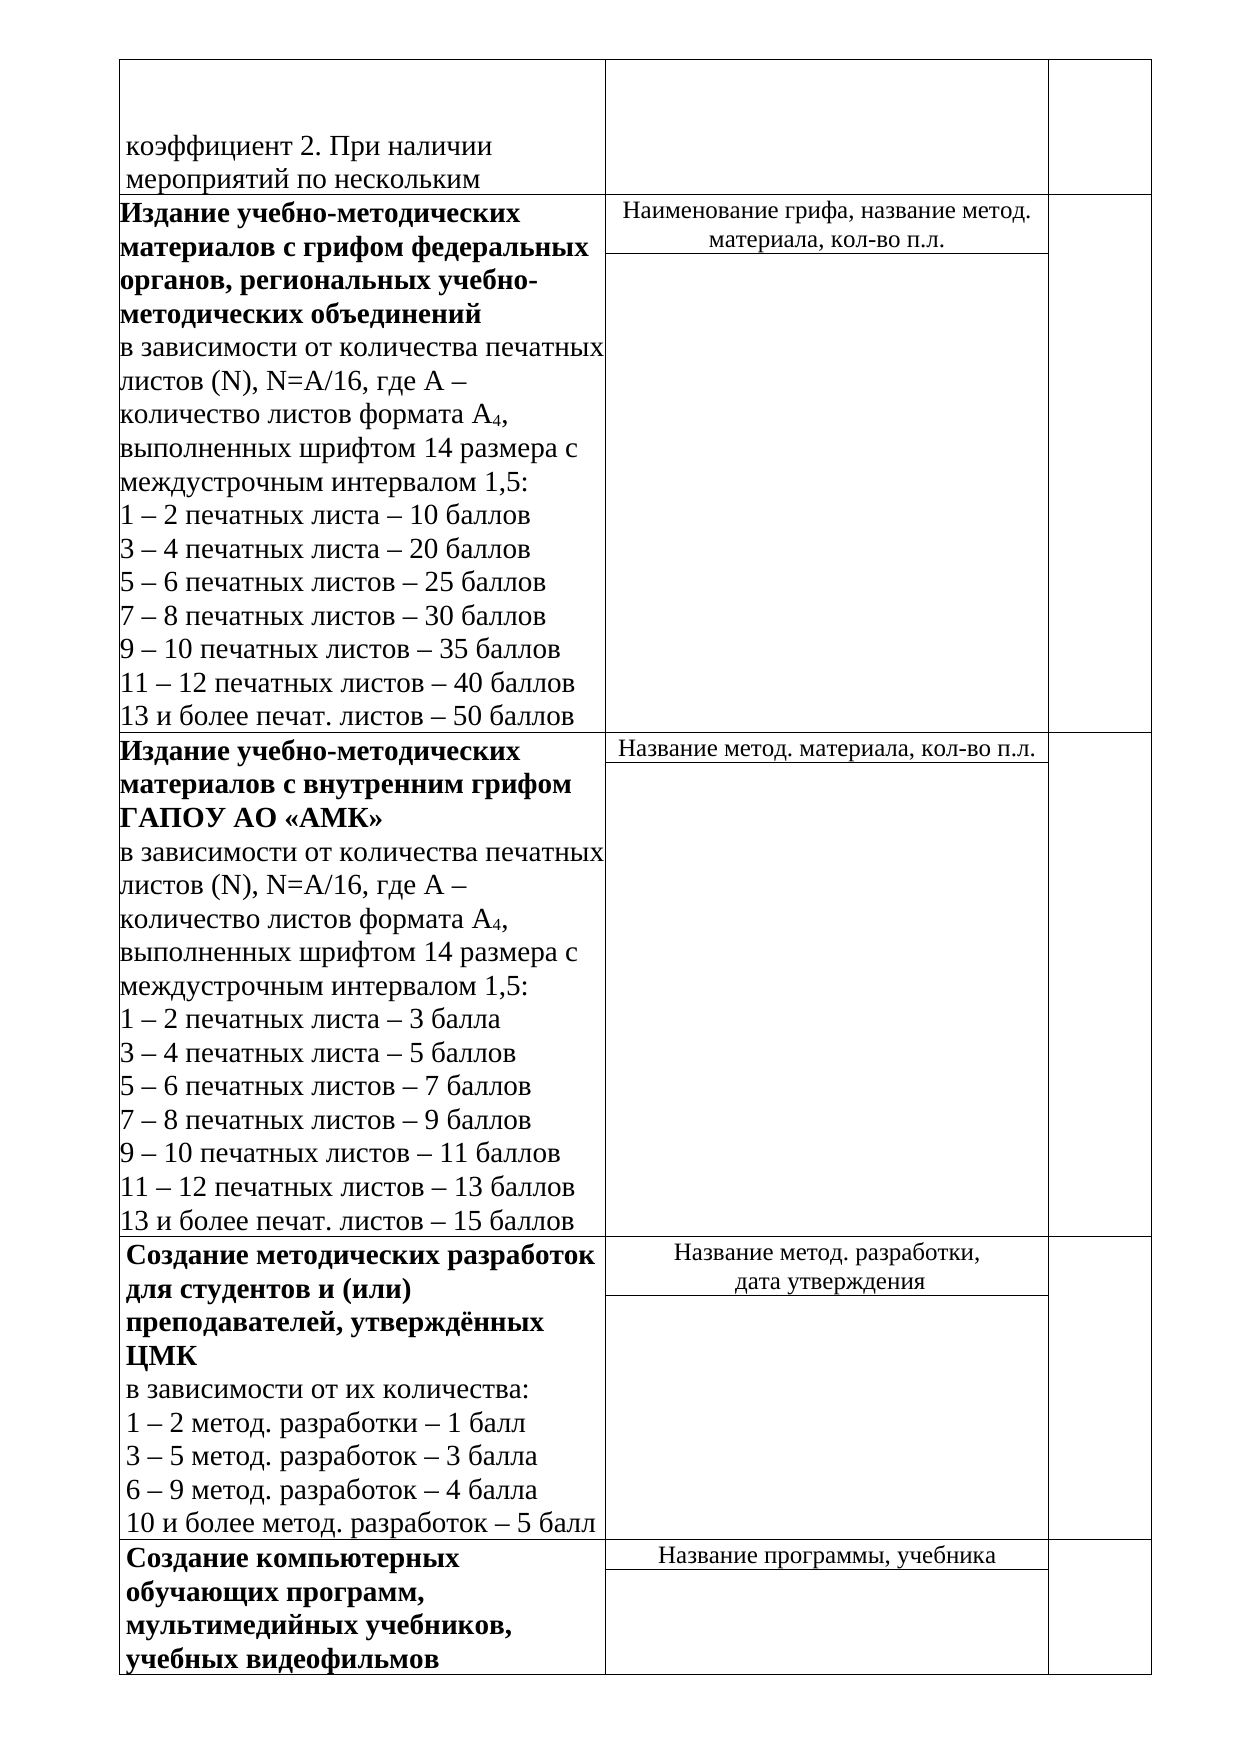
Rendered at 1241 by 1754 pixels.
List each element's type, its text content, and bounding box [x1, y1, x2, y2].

table_cell [1049, 1540, 1151, 1674]
table_cell [606, 254, 1048, 732]
table_cell [606, 1570, 1048, 1674]
table_cell Издание учебно-методических материалов с внутренним грифом ГАПОУ АО «АМК» в зависимости от количества печатных листов (N), N=А/16, где А – количество листов формата А4, выполненных шрифтом 14 размера с междустрочным интервалом 1,5: 1 – 2 печатных листа – 3 балла 3 – 4 печатных листа – 5 баллов 5 – 6 печатных листов – 7 баллов 7 – 8 печатных листов – 9 баллов 9 – 10 печатных листов – 11 баллов 11 – 12 печатных листов – 13 баллов 13 и более печат. листов – 15 баллов [120, 733, 605, 1236]
table_cell Название метод. разработки, дата утверждения [606, 1237, 1048, 1295]
table_cell [1049, 195, 1151, 732]
table_cell [606, 1296, 1048, 1539]
table_cell Наименование грифа, название метод. материала, кол-во п.л. [606, 195, 1048, 253]
table_cell Название метод. материала, кол-во п.л. [606, 733, 1048, 762]
table_cell Издание учебно-методических материалов с грифом федеральных органов, региональных учебно-методических объединений в зависимости от количества печатных листов (N), N=А/16, где А – количество листов формата А4, выполненных шрифтом 14 размера с междустрочным интервалом 1,5: 1 – 2 печатных листа – 10 баллов 3 – 4 печатных листа – 20 баллов 5 – 6 печатных листов – 25 баллов 7 – 8 печатных листов – 30 баллов 9 – 10 печатных листов – 35 баллов 11 – 12 печатных листов – 40 баллов 13 и более печат. листов – 50 баллов [120, 195, 605, 732]
table_cell [1049, 1237, 1151, 1539]
table_cell [606, 763, 1048, 1236]
table_cell [606, 60, 1048, 194]
table_cell Название программы, учебника [606, 1540, 1048, 1569]
table_cell Создание методических разработок для студентов и (или) преподавателей, утверждённых ЦМК в зависимости от их количества: 1 – 2 метод. разработки – 1 балл 3 – 5 метод. разработок – 3 балла 6 – 9 метод. разработок – 4 балла 10 и более метод. разработок – 5 балл [120, 1237, 605, 1539]
table_cell [1049, 733, 1151, 1236]
table_cell Создание компьютерных обучающих программ, мультимедийных учебников, учебных видеофильмов в зависимости от их количества: 1 – 2 – 10 баллов 3 – 5 – 20 баллов 6 – 9 – 30 баллов 10 и более – 40 баллов [120, 1540, 605, 1674]
